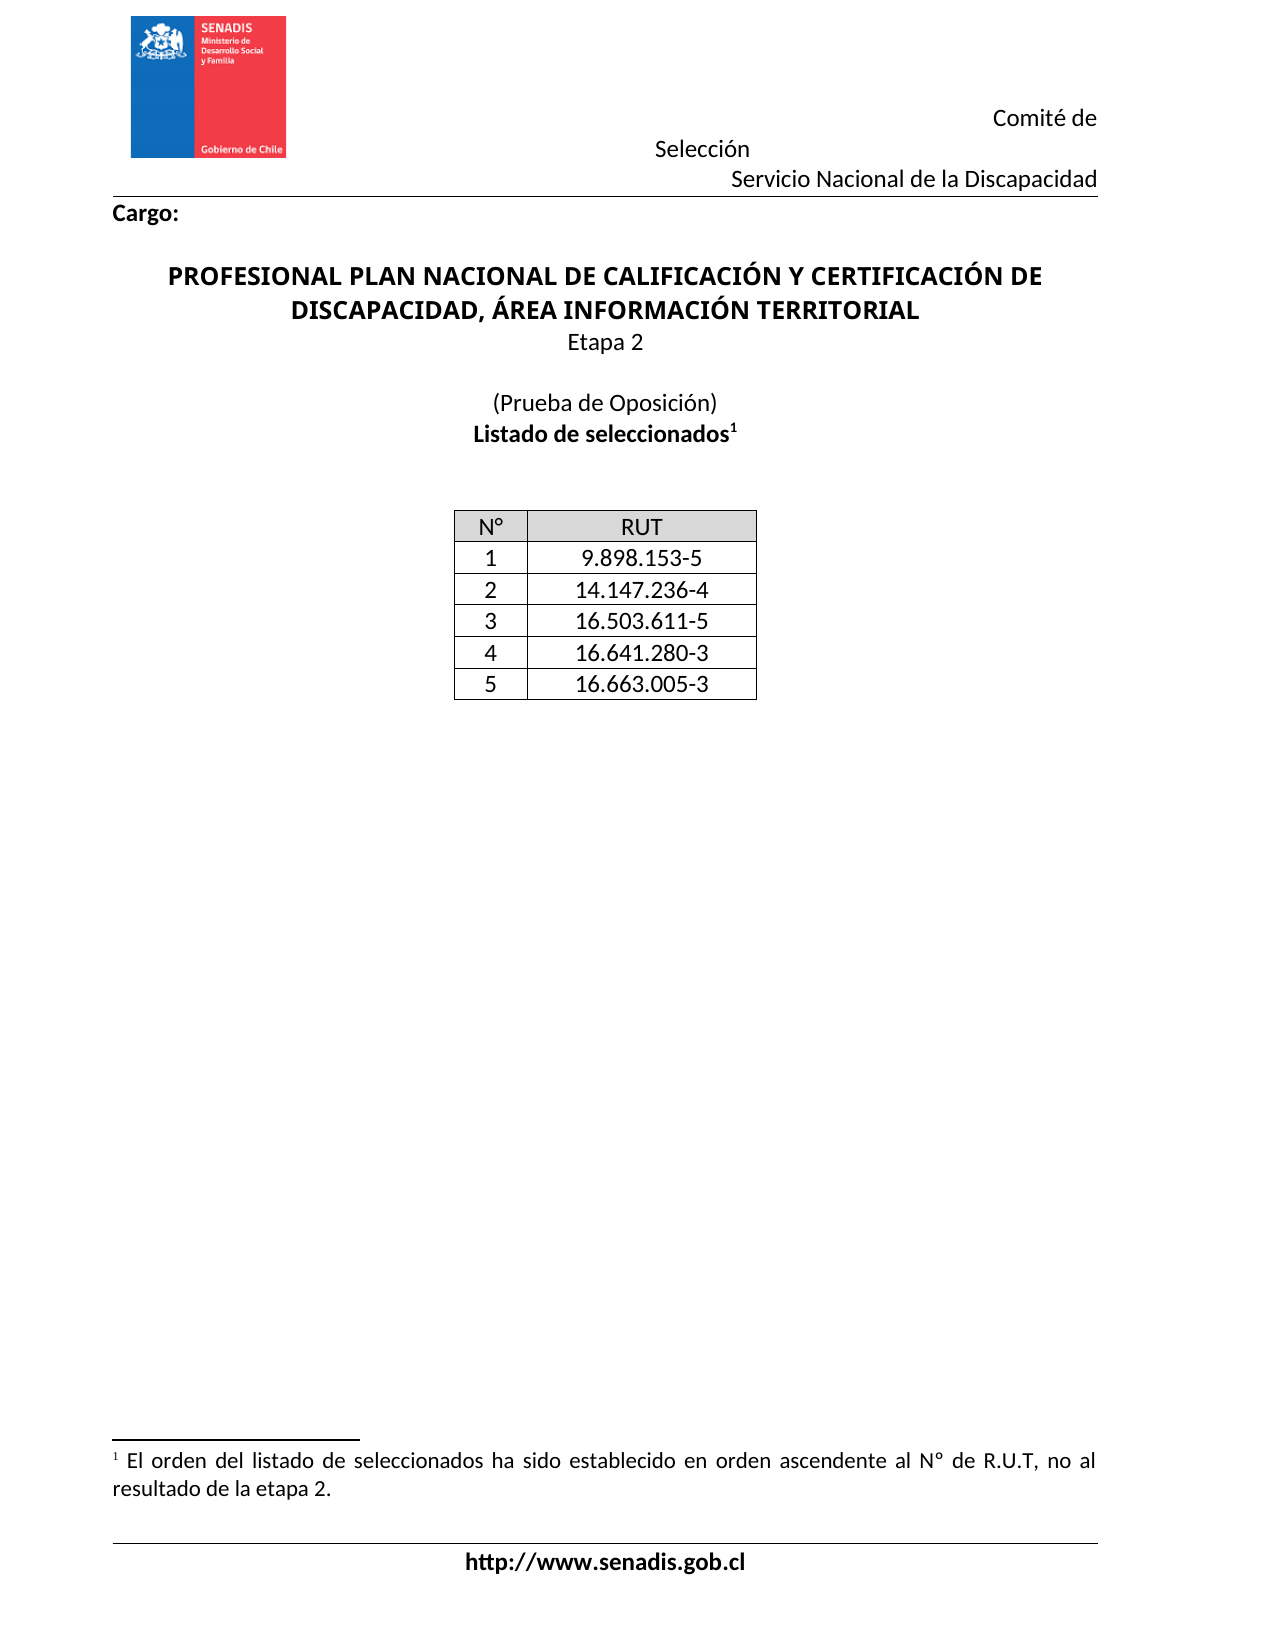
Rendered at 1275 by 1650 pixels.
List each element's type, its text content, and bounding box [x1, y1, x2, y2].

text Cargo: [112, 197, 1098, 228]
table_cell 2 [455, 574, 527, 604]
picture [129, 16, 285, 157]
table_cell 1 [455, 542, 527, 573]
table_cell 16.503.611-5 [528, 605, 756, 636]
table_cell 9.898.153-5 [528, 542, 756, 573]
text PROFESIONAL PLAN NACIONAL DE CALIFICACIÓN Y CERTIFICACIÓN DE DISCAPACIDAD, ÁREA INFORMACIÓN TERRITORIAL [112, 258, 1098, 326]
text Listado de seleccionados [112, 418, 1098, 448]
table_cell 5 [455, 669, 527, 699]
table_cell 14.147.236-4 [528, 574, 756, 604]
table_cell 3 [455, 605, 527, 636]
table_header RUT [528, 511, 756, 541]
table_cell 16.641.280-3 [528, 637, 756, 667]
table_cell 16.663.005-3 [528, 669, 756, 699]
text Etapa 2 [112, 326, 1098, 357]
table_cell 4 [455, 637, 527, 667]
text (Prueba de Oposición) [112, 387, 1098, 418]
table_header N° [455, 511, 527, 541]
